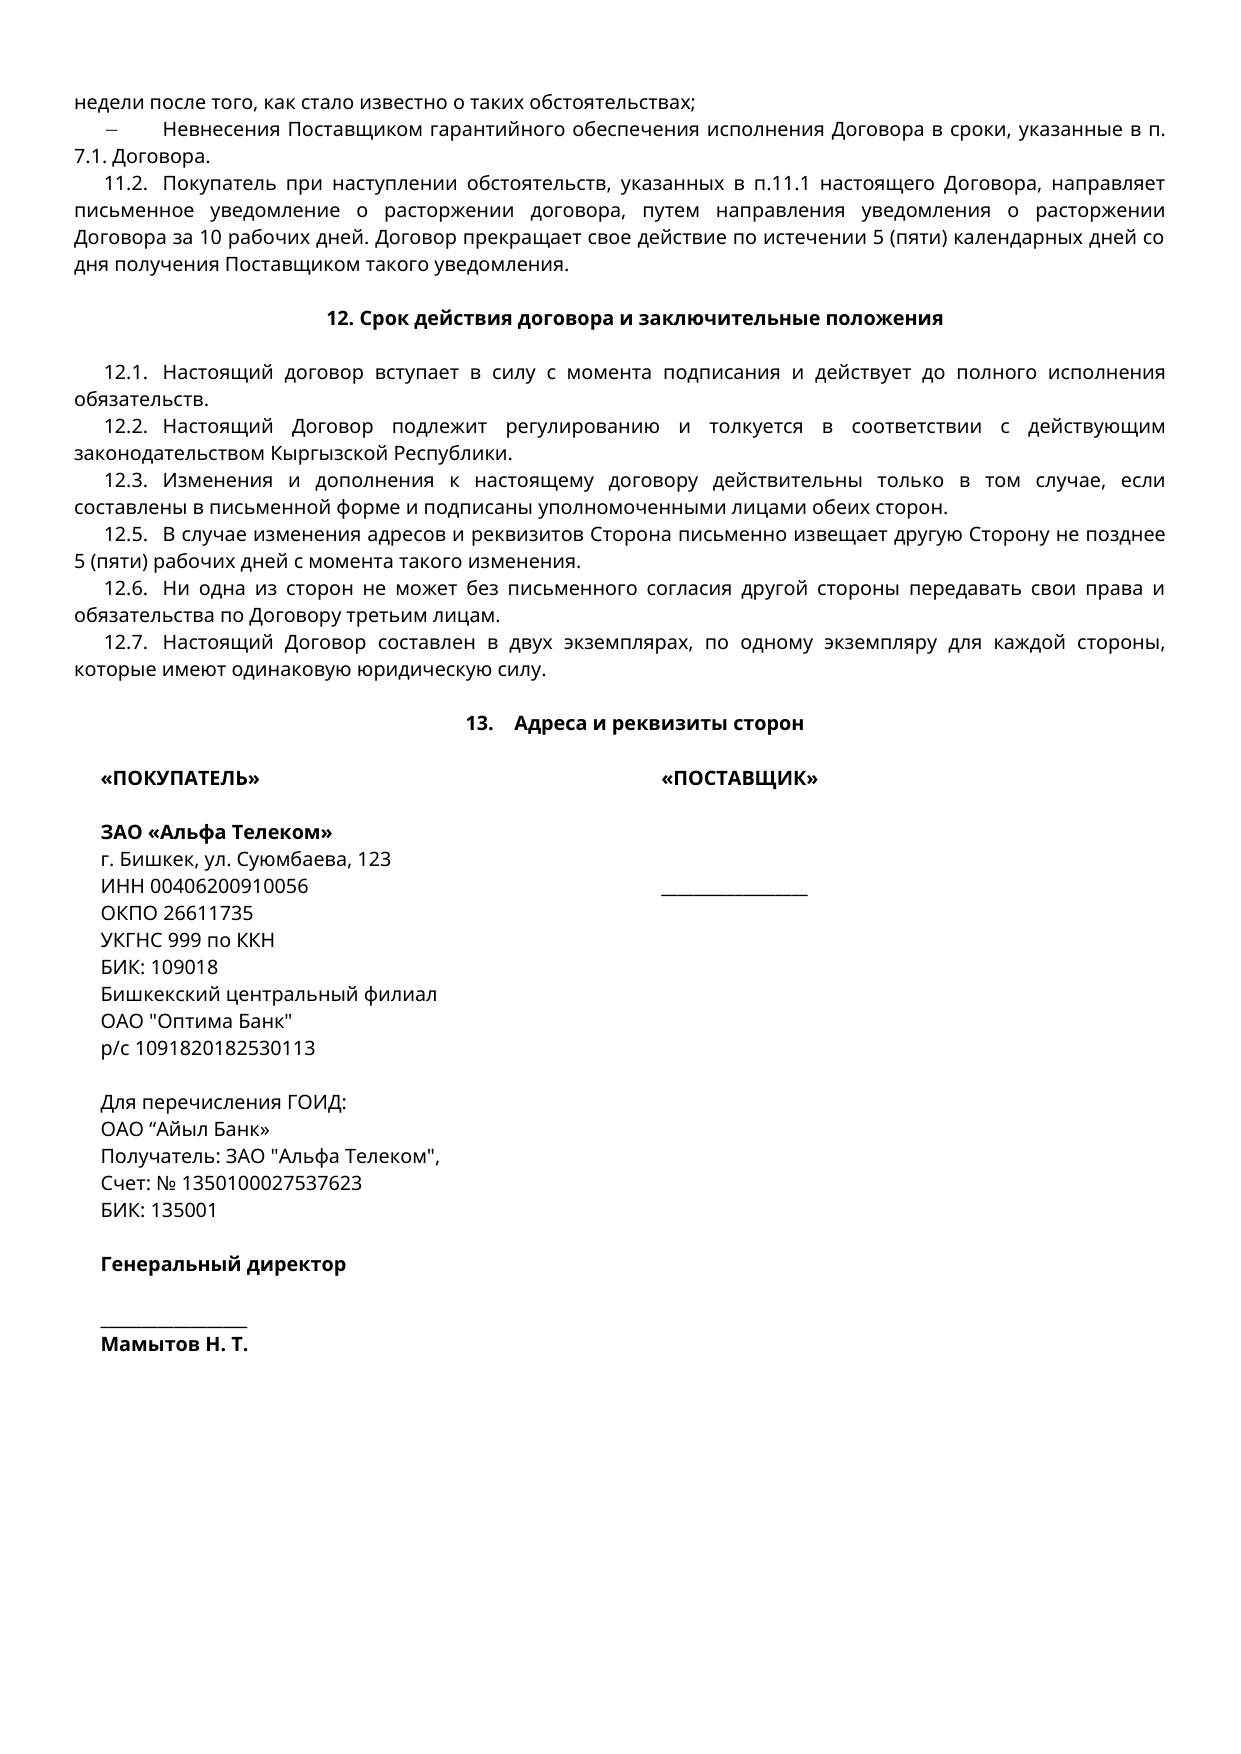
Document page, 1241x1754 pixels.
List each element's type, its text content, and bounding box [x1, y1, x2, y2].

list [74, 89, 1167, 116]
text 12.6. Ни одна из сторон не может без письменного согласия другой стороны передавать свои права и обязательства по Договору третьим лицам. [74, 574, 1167, 628]
text 12.5. В случае изменения адресов и реквизитов Сторона письменно извещает другую Сторону не позднее 5 (пяти) рабочих дней с момента такого изменения. [74, 520, 1167, 574]
text 12.2. Настоящий Договор подлежит регулированию и толкуется в соответствии с действующим законодательством Кыргызской Республики. [74, 412, 1167, 466]
text 12.1. Настоящий договор вступает в силу с момента подписания и действует до полного исполнения обязательств. [74, 358, 1167, 412]
text 13. Адреса и реквизиты сторон [74, 709, 1167, 736]
text 12.3. Изменения и дополнения к настоящему договору действительны только в том случае, если составлены в письменной форме и подписаны уполномоченными лицами обеих сторон. [74, 466, 1167, 520]
list Невнесения Поставщиком гарантийного обеспечения исполнения Договора в сроки, указанные в п. 7.1. Договора. [74, 116, 1167, 169]
text 11.2. Покупатель при наступлении обстоятельств, указанных в п.11.1 настоящего Договора, направляет письменное уведомление о расторжении договора, путем направления уведомления о расторжении Договора за 10 рабочих дней. Договор прекращает свое действие по истечении 5 (пяти) календарных дней со дня получения Поставщиком такого уведомления. [74, 169, 1167, 277]
text 12. Cрок действия договора и заключительные положения [74, 304, 1167, 331]
table_header «ПОСТАВЩИК» __________________ [650, 764, 1069, 1358]
text 12.7. Настоящий Договор составлен в двух экземплярах, по одному экземпляру для каждой стороны, которые имеют одинаковую юридическую силу. [74, 628, 1167, 682]
table_header «ПОКУПАТЕЛЬ» ЗАО «Альфа Телеком» г. Бишкек, ул. Суюмбаева, 123 ИНН 00406200910056 ОКПО 26611735 УКГНС 999 по ККН БИК: 109018 Бишкекский центральный филиал ОАО "Оптима Банк" р/с 1091820182530113 Для перечисления ГОИД: ОАО “Айыл Банк» Получатель: ЗАО "Альфа Телеком", Счет: № 1350100027537623 БИК: 135001 Генеральный директор __________________ Мамытов Н. Т. [90, 764, 649, 1358]
